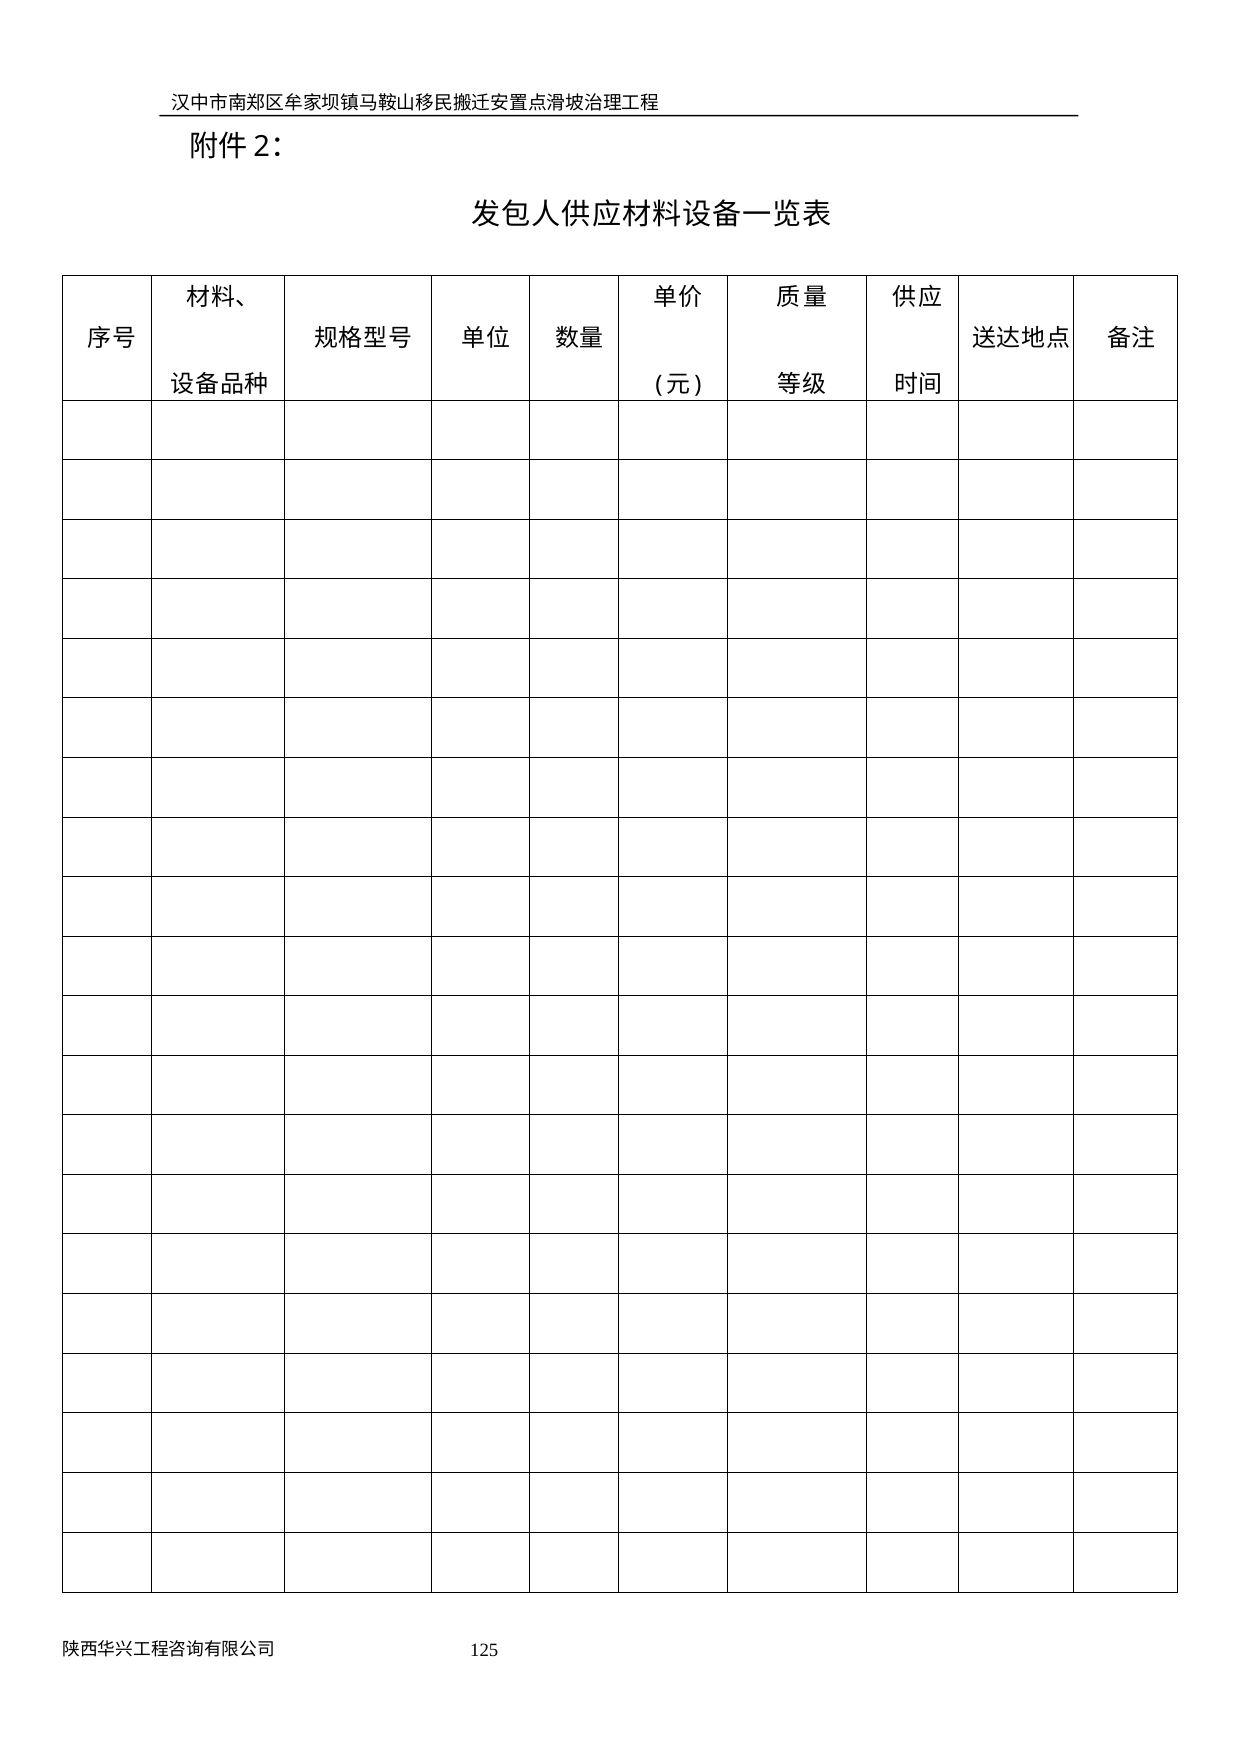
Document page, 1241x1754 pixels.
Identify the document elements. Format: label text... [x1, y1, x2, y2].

table_cell [619, 1056, 727, 1114]
table_cell [959, 401, 1073, 459]
table_cell [530, 1473, 618, 1532]
table_cell [867, 818, 958, 876]
table_cell [619, 520, 727, 578]
table_cell [432, 1413, 529, 1472]
table_cell [63, 937, 151, 995]
table_cell [867, 758, 958, 816]
table_cell [152, 579, 284, 638]
table_cell [728, 1294, 866, 1352]
table_cell [728, 758, 866, 816]
table_cell [63, 996, 151, 1055]
table_cell [728, 818, 866, 876]
table_cell [285, 1294, 431, 1352]
table_cell [728, 698, 866, 757]
text 附件2： [139, 124, 1178, 164]
table_cell [1074, 1056, 1177, 1114]
table_cell [728, 520, 866, 578]
table_cell [63, 698, 151, 757]
table_cell [530, 818, 618, 876]
table_cell [63, 520, 151, 578]
table_cell [728, 996, 866, 1055]
table_cell [432, 460, 529, 519]
table_cell [867, 1473, 958, 1532]
table_cell [619, 1115, 727, 1174]
table_cell [867, 460, 958, 519]
table_cell [619, 579, 727, 638]
table_cell [63, 1354, 151, 1412]
table_cell [530, 1234, 618, 1293]
table_cell [959, 1533, 1073, 1592]
table_cell [959, 520, 1073, 578]
table_cell [867, 698, 958, 757]
table_cell [959, 1294, 1073, 1352]
table_cell [728, 1056, 866, 1114]
table_cell [959, 1056, 1073, 1114]
table_cell [285, 1473, 431, 1532]
table_cell [152, 1413, 284, 1472]
table_cell [959, 1413, 1073, 1472]
table_cell [728, 877, 866, 936]
table_cell [152, 1175, 284, 1233]
table_cell [728, 401, 866, 459]
table_cell [530, 1294, 618, 1352]
table_cell [619, 1533, 727, 1592]
table_cell [152, 1473, 284, 1532]
table_cell [1074, 1294, 1177, 1352]
table_cell [432, 401, 529, 459]
table_cell [285, 1234, 431, 1293]
table_cell [728, 1354, 866, 1412]
table_cell [619, 698, 727, 757]
table_cell [63, 1294, 151, 1352]
table_cell [152, 639, 284, 697]
table_cell [867, 1234, 958, 1293]
table_cell [959, 818, 1073, 876]
table_cell [432, 639, 529, 697]
table_cell [63, 758, 151, 816]
table_cell [959, 698, 1073, 757]
table_cell [285, 1533, 431, 1592]
table_cell [63, 1234, 151, 1293]
table_cell [867, 1294, 958, 1352]
table_cell [867, 1115, 958, 1174]
table_cell [152, 1533, 284, 1592]
table_cell [1074, 1354, 1177, 1412]
table_cell [63, 1175, 151, 1233]
table_cell [530, 877, 618, 936]
table_cell [619, 401, 727, 459]
table_cell [619, 758, 727, 816]
table_header 序号 [63, 276, 151, 399]
table_cell [285, 996, 431, 1055]
table_cell [530, 1354, 618, 1412]
table_cell [619, 639, 727, 697]
table_cell [63, 1056, 151, 1114]
table_cell [530, 520, 618, 578]
table_header 规格型号 [285, 276, 431, 399]
table_header 供应 时间 [867, 276, 958, 399]
table_cell [63, 460, 151, 519]
text 发包人供应材料设备一览表 [471, 193, 1178, 232]
table_cell [152, 1115, 284, 1174]
table_header 备注 [1074, 276, 1177, 399]
table_cell [728, 937, 866, 995]
table_cell [1074, 401, 1177, 459]
table_cell [530, 758, 618, 816]
table_cell [1074, 1115, 1177, 1174]
table_cell [959, 937, 1073, 995]
table_cell [619, 1473, 727, 1532]
table_cell [959, 1115, 1073, 1174]
table_cell [728, 1115, 866, 1174]
table_cell [285, 520, 431, 578]
table_cell [152, 1354, 284, 1412]
table_cell [432, 1473, 529, 1532]
table_cell [432, 1354, 529, 1412]
table_cell [432, 1533, 529, 1592]
table_cell [728, 1473, 866, 1532]
table_cell [432, 698, 529, 757]
table_cell [432, 996, 529, 1055]
table_cell [959, 1473, 1073, 1532]
table_cell [959, 1354, 1073, 1412]
table_cell [530, 639, 618, 697]
table_cell [1074, 937, 1177, 995]
table_cell [619, 460, 727, 519]
table_header 送达地点 [959, 276, 1073, 399]
table_cell [152, 1234, 284, 1293]
table_cell [867, 579, 958, 638]
table_cell [432, 520, 529, 578]
table_cell [959, 1175, 1073, 1233]
table_cell [1074, 1533, 1177, 1592]
table_cell [867, 1354, 958, 1412]
table_cell [285, 818, 431, 876]
table_cell [867, 1056, 958, 1114]
table_cell [152, 758, 284, 816]
table_cell [530, 1115, 618, 1174]
table_cell [285, 1115, 431, 1174]
table_header 单价 (元) [619, 276, 727, 399]
table_cell [728, 1413, 866, 1472]
table_cell [1074, 639, 1177, 697]
table_cell [867, 996, 958, 1055]
table_cell [1074, 818, 1177, 876]
table_cell [959, 996, 1073, 1055]
table_cell [530, 698, 618, 757]
table_cell [1074, 758, 1177, 816]
table_cell [1074, 520, 1177, 578]
table_cell [867, 520, 958, 578]
table_cell [285, 1175, 431, 1233]
table_cell [530, 1533, 618, 1592]
table_cell [867, 1533, 958, 1592]
table_cell [867, 639, 958, 697]
table_cell [619, 1294, 727, 1352]
table_cell [152, 698, 284, 757]
table_cell [728, 460, 866, 519]
table_cell [63, 1413, 151, 1472]
table_cell [728, 579, 866, 638]
table_cell [432, 818, 529, 876]
table_cell [432, 1294, 529, 1352]
table_cell [285, 639, 431, 697]
table_cell [867, 877, 958, 936]
table_cell [63, 639, 151, 697]
table_cell [959, 639, 1073, 697]
table_cell [959, 460, 1073, 519]
table_cell [728, 1533, 866, 1592]
table_cell [1074, 996, 1177, 1055]
table_cell [152, 996, 284, 1055]
table_cell [1074, 1473, 1177, 1532]
table_cell [152, 460, 284, 519]
table_cell [63, 818, 151, 876]
table_cell [1074, 1175, 1177, 1233]
table_cell [152, 818, 284, 876]
table_cell [867, 1413, 958, 1472]
table_cell [152, 877, 284, 936]
table_cell [432, 579, 529, 638]
table_cell [619, 818, 727, 876]
table_cell [285, 401, 431, 459]
table_cell [530, 1056, 618, 1114]
table_cell [1074, 579, 1177, 638]
table_cell [1074, 698, 1177, 757]
table_cell [63, 579, 151, 638]
table_cell [285, 877, 431, 936]
table_header 质量 等级 [728, 276, 866, 399]
table_cell [63, 1473, 151, 1532]
table_cell [285, 937, 431, 995]
table_cell [530, 579, 618, 638]
table_cell [285, 1056, 431, 1114]
table_cell [152, 401, 284, 459]
table_header 单位 [432, 276, 529, 399]
table_cell [530, 937, 618, 995]
table_cell [432, 1115, 529, 1174]
table_cell [530, 401, 618, 459]
table_cell [432, 937, 529, 995]
table_cell [530, 1413, 618, 1472]
table_cell [152, 1294, 284, 1352]
table_cell [867, 937, 958, 995]
table_cell [1074, 460, 1177, 519]
table_cell [432, 877, 529, 936]
table_cell [959, 758, 1073, 816]
table_cell [432, 758, 529, 816]
table_cell [619, 937, 727, 995]
table_cell [619, 1175, 727, 1233]
table_cell [285, 1354, 431, 1412]
table_cell [285, 698, 431, 757]
table_cell [285, 1413, 431, 1472]
table_cell [63, 877, 151, 936]
table_cell [432, 1234, 529, 1293]
table_cell [728, 639, 866, 697]
table_header 材料、 设备品种 [152, 276, 284, 399]
table_cell [152, 520, 284, 578]
table_cell [432, 1056, 529, 1114]
table_cell [619, 1413, 727, 1472]
table_cell [959, 877, 1073, 936]
table_cell [285, 460, 431, 519]
table_cell [959, 1234, 1073, 1293]
table_cell [728, 1175, 866, 1233]
table_cell [152, 937, 284, 995]
table_cell [285, 579, 431, 638]
table_cell [619, 877, 727, 936]
table_cell [1074, 1234, 1177, 1293]
table_cell [285, 758, 431, 816]
table_header 数量 [530, 276, 618, 399]
table_cell [152, 1056, 284, 1114]
table_cell [432, 1175, 529, 1233]
table_cell [1074, 1413, 1177, 1472]
table_cell [530, 1175, 618, 1233]
table_cell [959, 579, 1073, 638]
table_cell [1074, 877, 1177, 936]
table_cell [63, 401, 151, 459]
table_cell [63, 1533, 151, 1592]
table_cell [867, 1175, 958, 1233]
table_cell [619, 1354, 727, 1412]
table_cell [530, 460, 618, 519]
table_cell [867, 401, 958, 459]
table_cell [619, 1234, 727, 1293]
table_cell [63, 1115, 151, 1174]
table_cell [728, 1234, 866, 1293]
table_cell [530, 996, 618, 1055]
table_cell [619, 996, 727, 1055]
